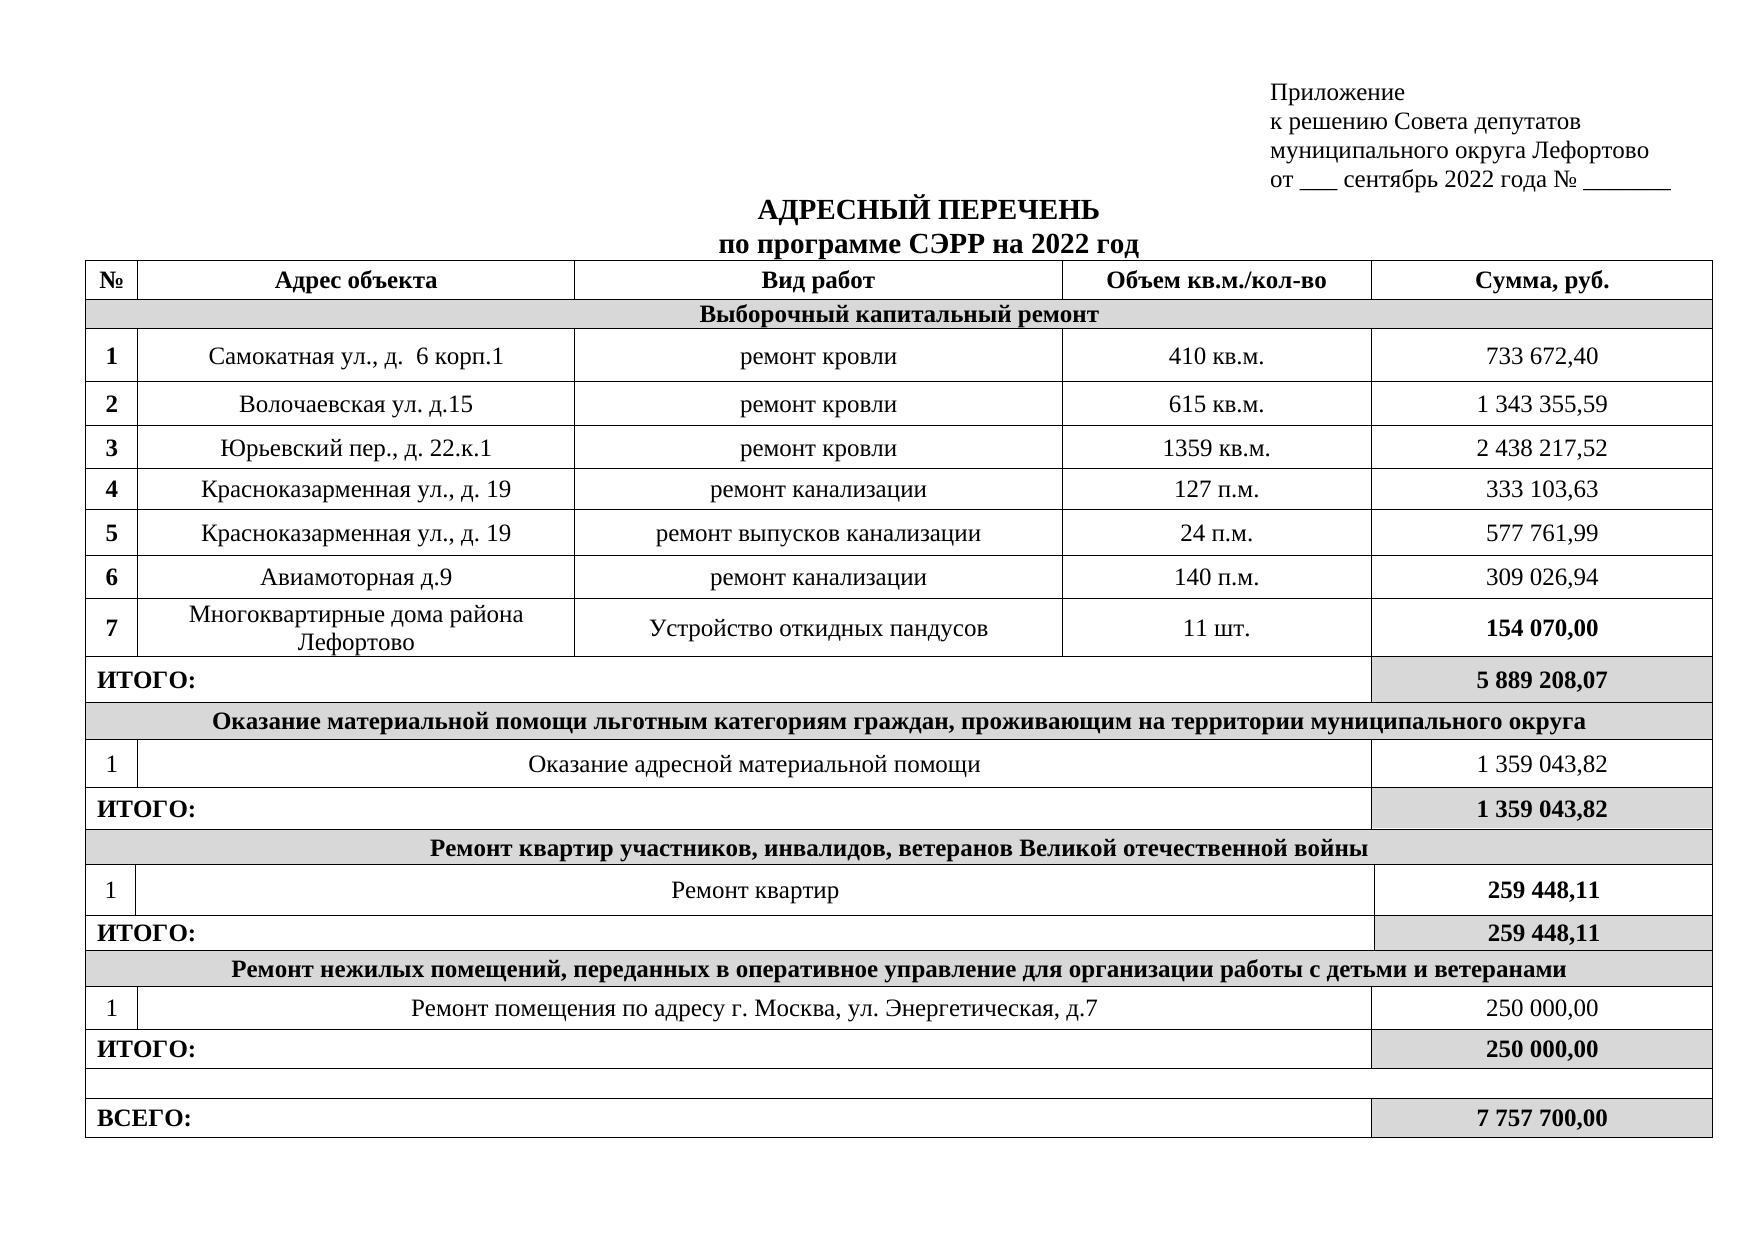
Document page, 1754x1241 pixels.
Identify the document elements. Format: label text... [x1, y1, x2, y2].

table_cell 140 п.м. [1063, 556, 1371, 598]
table_cell ремонт кровли [575, 426, 1062, 468]
table_cell 259 448,11 [1375, 916, 1712, 950]
table_cell 4 [86, 469, 137, 509]
table_cell Волочаевская ул. д.15 [138, 382, 574, 425]
text муниципального округа Лефортово [1270, 135, 1695, 164]
table_cell Самокатная ул., д. 6 корп.1 [138, 329, 574, 381]
table_cell 7 757 700,00 [1372, 1099, 1712, 1137]
table_cell ИТОГО: [86, 916, 1374, 950]
table_header Объем кв.м./кол-во [1063, 261, 1371, 298]
table_cell Авиамоторная д.9 [138, 556, 574, 598]
table_cell Красноказарменная ул., д. 19 [138, 510, 574, 555]
table_cell 127 п.м. [1063, 469, 1371, 509]
table_cell ВСЕГО: [86, 1099, 1371, 1137]
text по программе СЭРР на 2022 год [162, 226, 1695, 259]
table_cell 5 [86, 510, 137, 555]
table_header Адрес объекта [138, 261, 574, 298]
table_cell 1 [86, 865, 135, 914]
table_header № [86, 261, 137, 298]
table_cell Устройство откидных пандусов [575, 599, 1062, 656]
table_cell Красноказарменная ул., д. 19 [138, 469, 574, 509]
table_cell ремонт выпусков канализации [575, 510, 1062, 555]
table_cell 11 шт. [1063, 599, 1371, 656]
table_cell ИТОГО: [86, 788, 1371, 828]
table_cell ремонт кровли [575, 329, 1062, 381]
table_cell 1 [86, 329, 137, 381]
table_cell 1 [86, 740, 137, 787]
table_cell 333 103,63 [1372, 469, 1712, 509]
table_cell ремонт канализации [575, 469, 1062, 509]
table_cell 7 [86, 599, 137, 656]
table_cell 250 000,00 [1372, 1030, 1712, 1068]
table_cell Оказание материальной помощи льготным категориям граждан, проживающим на территории муниципального округа [86, 703, 1712, 739]
table_cell Юрьевский пер., д. 22.к.1 [138, 426, 574, 468]
table_header Вид работ [575, 261, 1062, 298]
table_cell Многоквартирные дома района Лефортово [138, 599, 574, 656]
table_cell ремонт канализации [575, 556, 1062, 598]
text Приложение [1270, 77, 1695, 106]
table_cell ИТОГО: [86, 1030, 1371, 1068]
table_header Сумма, руб. [1372, 261, 1712, 298]
table_cell 309 026,94 [1372, 556, 1712, 598]
table_cell 6 [86, 556, 137, 598]
table_cell 1 359 043,82 [1372, 788, 1712, 828]
table_cell Ремонт помещения по адресу г. Москва, ул. Энергетическая, д.7 [138, 987, 1371, 1029]
table_cell 1 343 355,59 [1372, 382, 1712, 425]
table_cell 2 438 217,52 [1372, 426, 1712, 468]
table_cell 410 кв.м. [1063, 329, 1371, 381]
table_cell 1 359 043,82 [1372, 740, 1712, 787]
table_cell 615 кв.м. [1063, 382, 1371, 425]
table_cell 1 [86, 987, 137, 1029]
text АДРЕСНЫЙ ПЕРЕЧЕНЬ [162, 192, 1695, 226]
table_cell 733 672,40 [1372, 329, 1712, 381]
table_cell Оказание адресной материальной помощи [138, 740, 1371, 787]
table_cell Ремонт нежилых помещений, переданных в оперативное управление для организации работы с детьми и ветеранами [86, 951, 1712, 986]
table_cell 250 000,00 [1372, 987, 1712, 1029]
table_cell 1359 кв.м. [1063, 426, 1371, 468]
table_cell 154 070,00 [1372, 599, 1712, 656]
table_cell Ремонт квартир участников, инвалидов, ветеранов Великой отечественной войны [86, 830, 1712, 864]
table_cell 577 761,99 [1372, 510, 1712, 555]
table_cell 2 [86, 382, 137, 425]
table_cell ИТОГО: [86, 657, 1371, 702]
text от ___ сентябрь 2022 года № _______ [1270, 164, 1695, 192]
table_cell Выборочный капитальный ремонт [86, 300, 1712, 328]
table_cell Ремонт квартир [136, 865, 1374, 914]
table_cell 3 [86, 426, 137, 468]
text к решению Совета депутатов [1270, 106, 1695, 135]
table_cell ремонт кровли [575, 382, 1062, 425]
table_cell 24 п.м. [1063, 510, 1371, 555]
table_cell [86, 1069, 1712, 1097]
table_cell 5 889 208,07 [1372, 657, 1712, 702]
table_cell 259 448,11 [1375, 865, 1712, 914]
